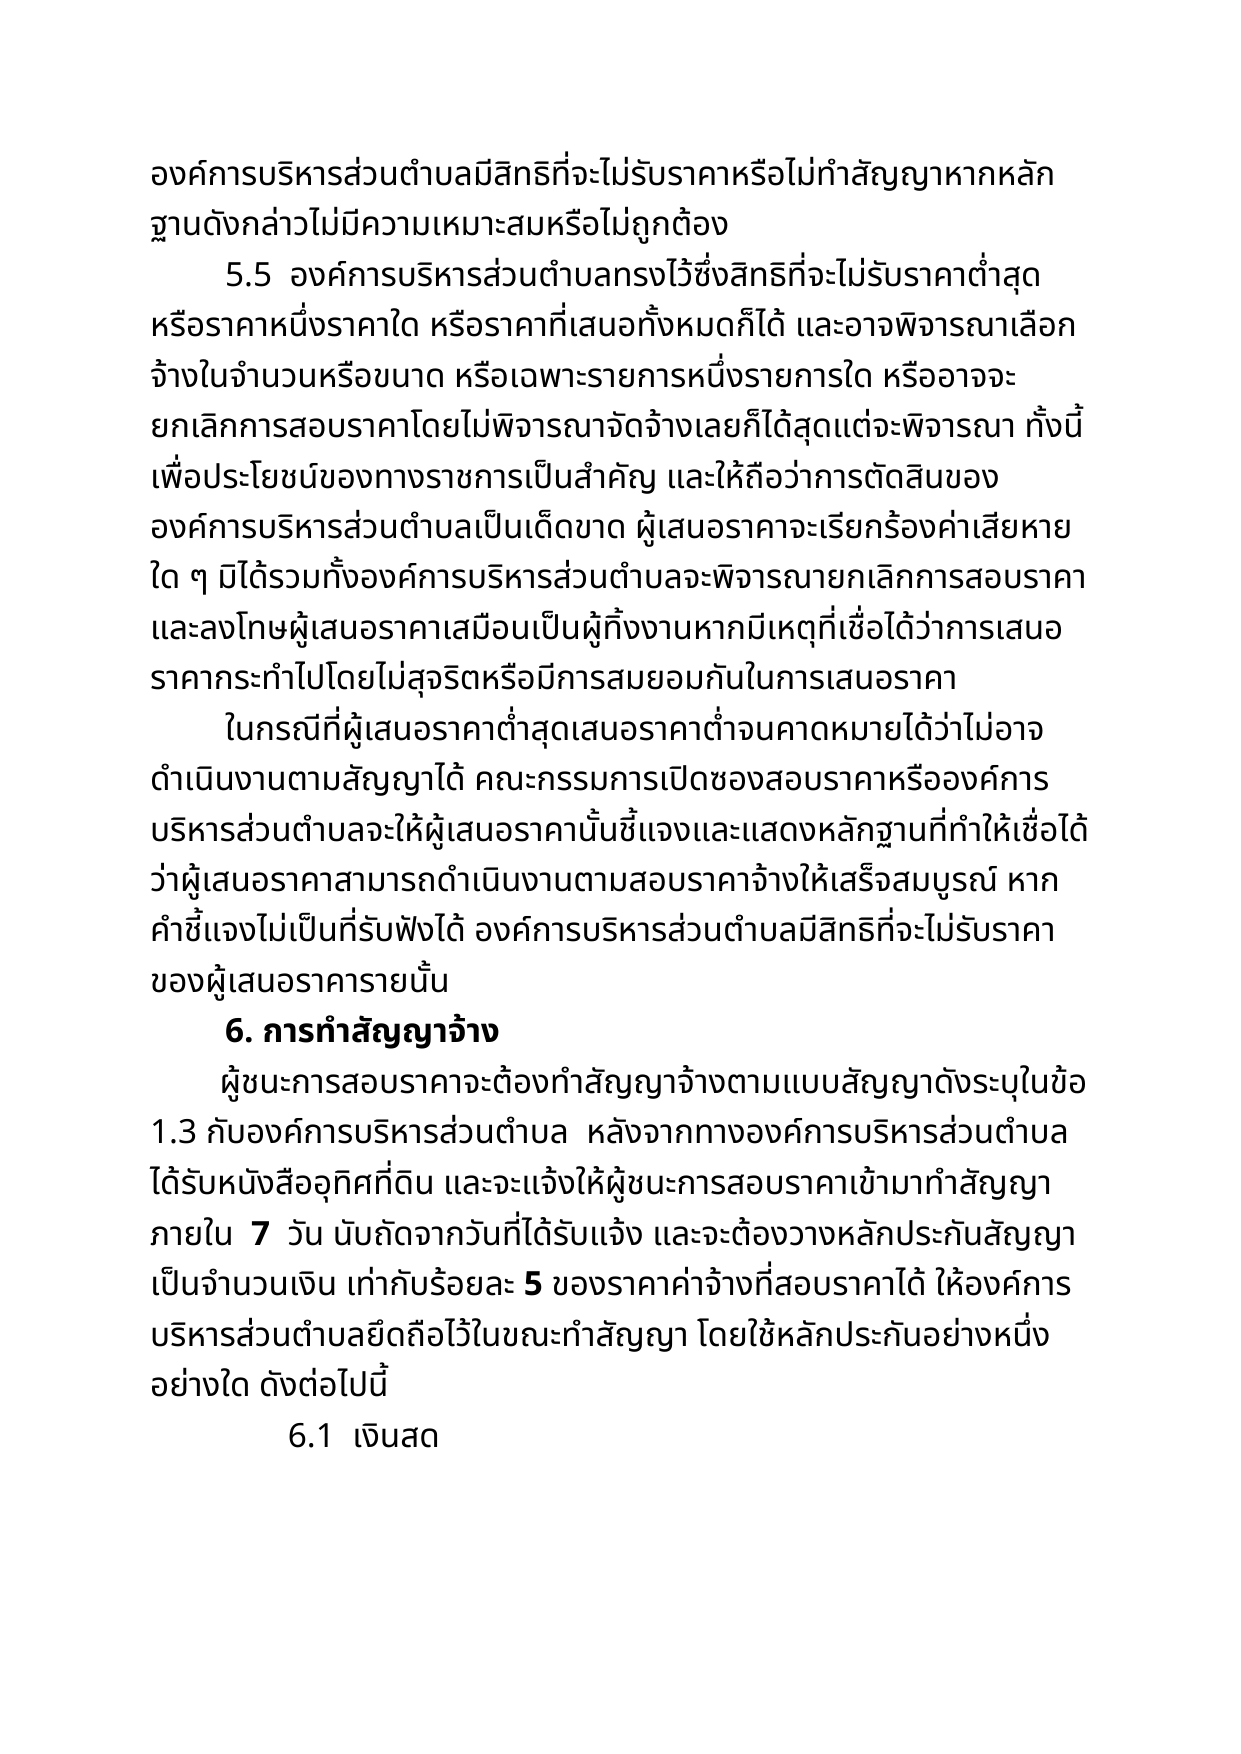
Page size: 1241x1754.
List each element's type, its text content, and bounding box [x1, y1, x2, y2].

text ผู้ชนะการสอบราคาจะต้องทำสัญญาจ้างตามแบบสัญญาดังระบุในข้อ 1.3 กับองค์การบริหารส่วนตำบล หลังจากทางองค์การบริหารส่วนตำบลได้รับหนังสืออุทิศที่ดิน และจะแจ้งให้ผู้ชนะการสอบราคาเข้ามาทำสัญญาภายใน 7 วัน นับถัดจากวันที่ได้รับแจ้ง และจะต้องวางหลักประกันสัญญาเป็นจำนวนเงิน เท่ากับร้อยละ 5 ของราคาค่าจ้างที่สอบราคาได้ ให้องค์การบริหารส่วนตำบลยึดถือไว้ในขณะทำสัญญา โดยใช้หลักประกันอย่างหนึ่งอย่างใด ดังต่อไปนี้ [150, 1058, 1090, 1411]
text ในกรณีที่ผู้เสนอราคาต่ำสุดเสนอราคาต่ำจนคาดหมายได้ว่าไม่อาจดำเนินงานตามสัญญาได้ คณะกรรมการเปิดซองสอบราคาหรือองค์การบริหารส่วนตำบลจะให้ผู้เสนอราคานั้นชี้แจงและแสดงหลักฐานที่ทำให้เชื่อได้ว่าผู้เสนอราคาสามารถดำเนินงานตามสอบราคาจ้างให้เสร็จสมบูรณ์ หากคำชี้แจงไม่เป็นที่รับฟังได้ องค์การบริหารส่วนตำบลมีสิทธิที่จะไม่รับราคาของผู้เสนอราคารายนั้น [150, 705, 1090, 1007]
text 5.5 องค์การบริหารส่วนตำบลทรงไว้ซึ่งสิทธิที่จะไม่รับราคาต่ำสุด หรือราคาหนึ่งราคาใด หรือราคาที่เสนอทั้งหมดก็ได้ และอาจพิจารณาเลือกจ้างในจำนวนหรือขนาด หรือเฉพาะรายการหนึ่งรายการใด หรืออาจจะยกเลิกการสอบราคาโดยไม่พิจารณาจัดจ้างเลยก็ได้สุดแต่จะพิจารณา ทั้งนี้ เพื่อประโยชน์ของทางราชการเป็นสำคัญ และให้ถือว่าการตัดสินขององค์การบริหารส่วนตำบลเป็นเด็ดขาด ผู้เสนอราคาจะเรียกร้องค่าเสียหายใด ๆ มิได้รวมทั้งองค์การบริหารส่วนตำบลจะพิจารณายกเลิกการสอบราคาและลงโทษผู้เสนอราคาเสมือนเป็นผู้ทิ้งงานหากมีเหตุที่เชื่อได้ว่าการเสนอราคากระทำไปโดยไม่สุจริตหรือมีการสมยอมกันในการเสนอราคา [150, 251, 1090, 705]
text 6. การทำสัญญาจ้าง [150, 1007, 1090, 1058]
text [150, 150, 1090, 251]
text 6.1 เงินสด [270, 1411, 1090, 1462]
